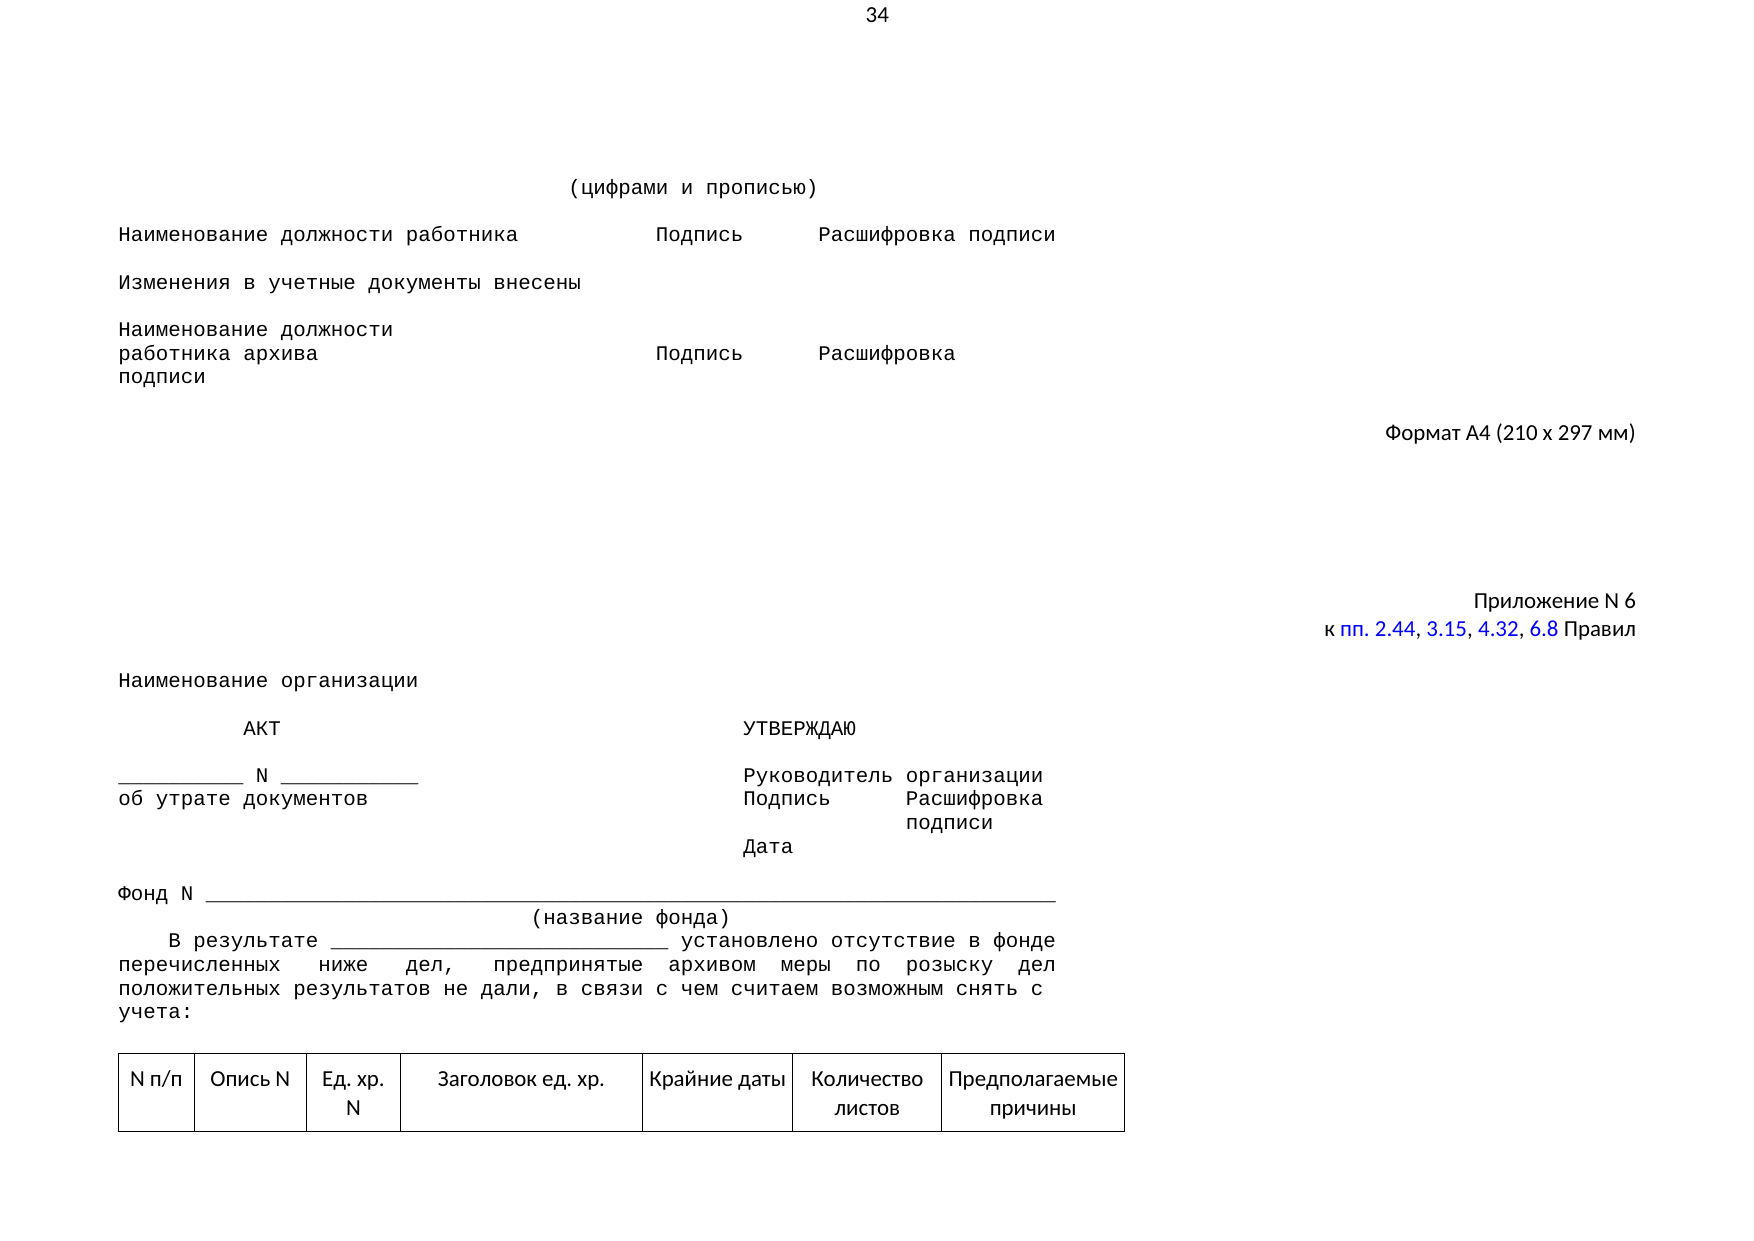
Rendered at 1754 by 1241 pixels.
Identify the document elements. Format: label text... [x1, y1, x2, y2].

text подписи [118, 812, 1636, 836]
table_header N п/п [119, 1054, 194, 1131]
table_header Крайние даты [643, 1054, 792, 1131]
text Наименование организации [118, 670, 1636, 694]
text перечисленных ниже дел, предпринятые архивом меры по розыску дел [118, 954, 1636, 978]
table_header Заголовок ед. хр. [401, 1054, 642, 1131]
text подписи [118, 366, 1636, 390]
text АКТ УТВЕРЖДАЮ [118, 717, 1636, 741]
text Дата [118, 836, 1636, 859]
text Фонд N ____________________________________________________________________ [118, 883, 1636, 907]
text __________ N ___________ Руководитель организации [118, 765, 1636, 788]
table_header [793, 1054, 941, 1131]
text Изменения в учетные документы внесены [118, 272, 1636, 295]
text (название фонда) [118, 907, 1636, 930]
text Формат A4 (210 x 297 мм) [118, 418, 1636, 446]
text Наименование должности [118, 319, 1636, 343]
text (цифрами и прописью) [118, 177, 1636, 201]
text работника архива Подпись Расшифровка [118, 343, 1636, 366]
table_header Ед. хр. N [307, 1054, 400, 1131]
text об утрате документов Подпись Расшифровка [118, 788, 1636, 812]
text к пп. 2.44, 3.15, 4.32, 6.8 Правил [118, 614, 1636, 642]
table_header Опись N [195, 1054, 306, 1131]
text положительных результатов не дали, в связи с чем считаем возможным снять с [118, 978, 1636, 1001]
text Приложение N 6 [118, 586, 1636, 614]
text В результате ___________________________ установлено отсутствие в фонде [118, 930, 1636, 954]
text учета: [118, 1001, 1636, 1025]
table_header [942, 1054, 1124, 1131]
text Наименование должности работника Подпись Расшифровка подписи [118, 224, 1636, 248]
